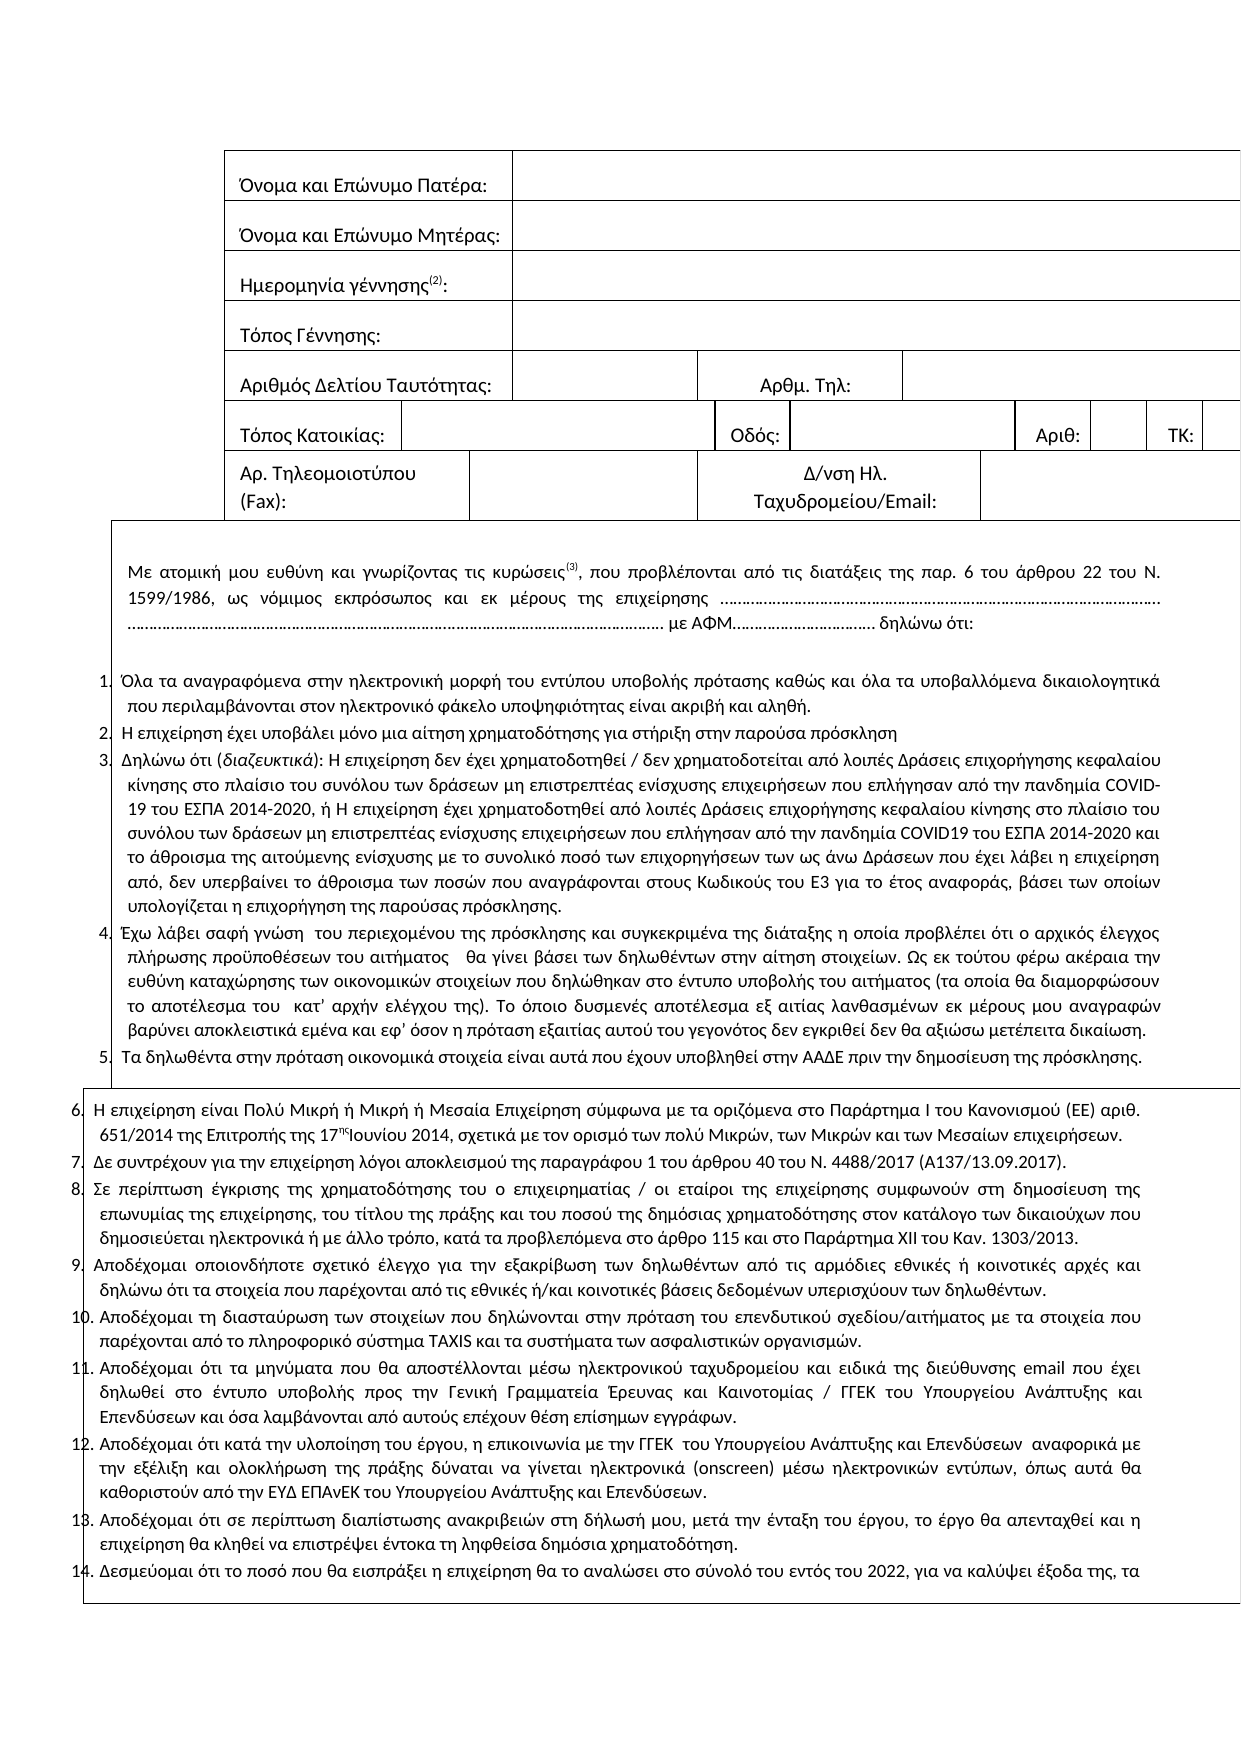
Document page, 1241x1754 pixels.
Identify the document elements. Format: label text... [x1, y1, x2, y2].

table_cell Ημερομηνία γέννησης(2): [225, 251, 512, 300]
table_cell Όνομα και Επώνυμο Πατέρα: [225, 151, 512, 200]
table_cell [981, 451, 1240, 520]
table_cell [1091, 401, 1146, 450]
table_cell [513, 301, 1240, 350]
table_cell Με ατομική μου ευθύνη και γνωρίζοντας τις κυρώσεις(3), που προβλέπονται από τις διατάξεις της παρ. 6 του άρθρου 22 του Ν. 1599/1986, ως νόμιμος εκπρόσωπος και εκ μέρους της επιχείρησης ………………………………………………………………………………………… …………………………………………………………………..……………………………………….. με ΑΦΜ…………………………… δηλώνω ότι: Όλα τα αναγραφόμενα στην ηλεκτρονική μορφή του εντύπου υποβολής πρότασης καθώς και όλα τα υποβαλλόμενα δικαιολογητικά που περιλαμβάνονται στον ηλεκτρονικό φάκελο υποψηφιότητας είναι ακριβή και αληθή. Η επιχείρηση έχει υποβάλει μόνο μια αίτηση χρηματοδότησης για στήριξη στην παρούσα πρόσκληση Δηλώνω ότι (διαζευκτικά): Η επιχείρηση δεν έχει χρηματοδοτηθεί / δεν χρηματοδοτείται από λοιπές Δράσεις επιχορήγησης κεφαλαίου κίνησης στο πλαίσιο του συνόλου των δράσεων μη επιστρεπτέας ενίσχυσης επιχειρήσεων που επλήγησαν από την πανδημία COVID-19 του ΕΣΠΑ 2014-2020, ή Η επιχείρηση έχει χρηματοδοτηθεί από λοιπές Δράσεις επιχορήγησης κεφαλαίου κίνησης στο πλαίσιο του συνόλου των δράσεων μη επιστρεπτέας ενίσχυσης επιχειρήσεων που επλήγησαν από την πανδημία COVID19 του ΕΣΠΑ 2014-2020 και το άθροισμα της αιτούμενης ενίσχυσης με το συνολικό ποσό των επιχορηγήσεων των ως άνω Δράσεων που έχει λάβει η επιχείρηση από, δεν υπερβαίνει το άθροισμα των ποσών που αναγράφονται στους Κωδικούς του Ε3 για το έτος αναφοράς, βάσει των οποίων υπολογίζεται η επιχορήγηση της παρούσας πρόσκλησης. Έχω λάβει σαφή γνώση του περιεχομένου της πρόσκλησης και συγκεκριμένα της διάταξης η οποία προβλέπει ότι ο αρχικός έλεγχος πλήρωσης προϋποθέσεων του αιτήματος θα γίνει βάσει των δηλωθέντων στην αίτηση στοιχείων. Ως εκ τούτου φέρω ακέραια την ευθύνη καταχώρησης των οικονομικών στοιχείων που δηλώθηκαν στο έντυπο υποβολής του αιτήματος (τα οποία θα διαμορφώσουν το αποτέλεσμα του κατ’ αρχήν ελέγχου της). Το όποιο δυσμενές αποτέλεσμα εξ αιτίας λανθασμένων εκ μέρους μου αναγραφών βαρύνει αποκλειστικά εμένα και εφ’ όσον η πρόταση εξαιτίας αυτού του γεγονότος δεν εγκριθεί δεν θα αξιώσω μετέπειτα δικαίωση. Τα δηλωθέντα στην πρόταση οικονομικά στοιχεία είναι αυτά που έχουν υποβληθεί στην ΑΑΔΕ πριν την δημοσίευση της πρόσκλησης. [112, 521, 1240, 1088]
table_cell [470, 451, 697, 520]
table_cell [513, 351, 697, 400]
table_cell Αριθ: [1016, 401, 1090, 450]
table_cell Τόπος Γέννησης: [225, 301, 512, 350]
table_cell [84, 1089, 1240, 1603]
table_cell Όνομα και Επώνυμο Μητέρας: [225, 201, 512, 250]
table_cell Δ/νση Ηλ. Ταχυδρομείου/Εmail: [698, 451, 980, 520]
table_cell Τόπος Κατοικίας: [225, 401, 401, 450]
table_cell [903, 351, 1240, 400]
table_cell [513, 201, 1240, 250]
table_cell Αρθμ. Τηλ: [698, 351, 902, 400]
table_cell Οδός: [716, 401, 789, 450]
table_cell [513, 251, 1240, 300]
table_cell Αριθμός Δελτίου Ταυτότητας: [225, 351, 512, 400]
table_cell Αρ. Τηλεομοιοτύπου (Fax): [225, 451, 469, 520]
table_cell ΤΚ: [1147, 401, 1202, 450]
table_cell [791, 401, 1014, 450]
table_cell [402, 401, 714, 450]
table_cell [513, 151, 1240, 200]
table_cell [1203, 401, 1240, 450]
